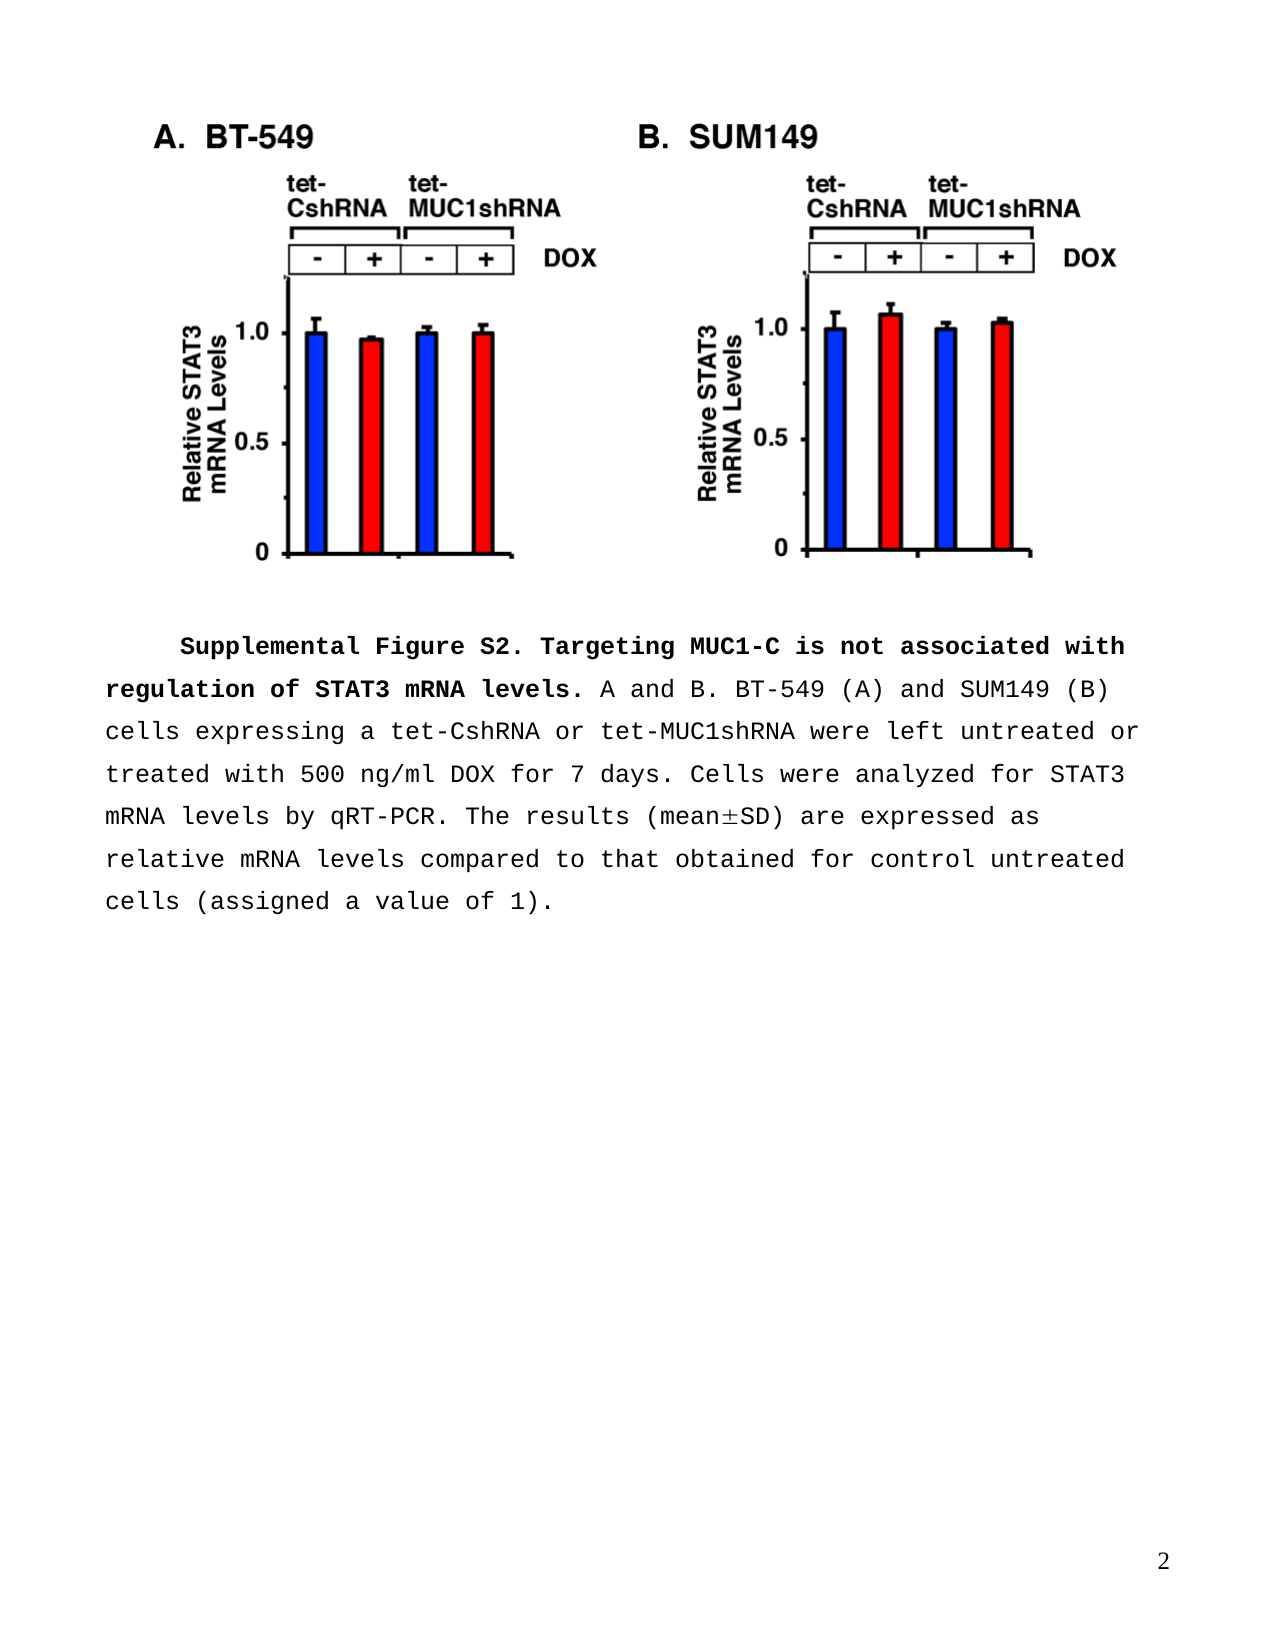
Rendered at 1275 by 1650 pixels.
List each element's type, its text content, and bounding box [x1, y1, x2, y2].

picture [138, 105, 1137, 577]
text Supplemental Figure S2. Targeting MUC1-C is not associated with regulation of STAT3 mRNA levels. A and B. BT-549 (A) and SUM149 (B) cells expressing a tet-CshRNA or tet-MUC1shRNA were left untreated or treated with 500 ng/ml DOX for 7 days. Cells were analyzed for STAT3 mRNA levels by qRT-PCR. The results (meanSD) are expressed as relative mRNA levels compared to that obtained for control untreated cells (assigned a value of 1). [105, 634, 1170, 917]
